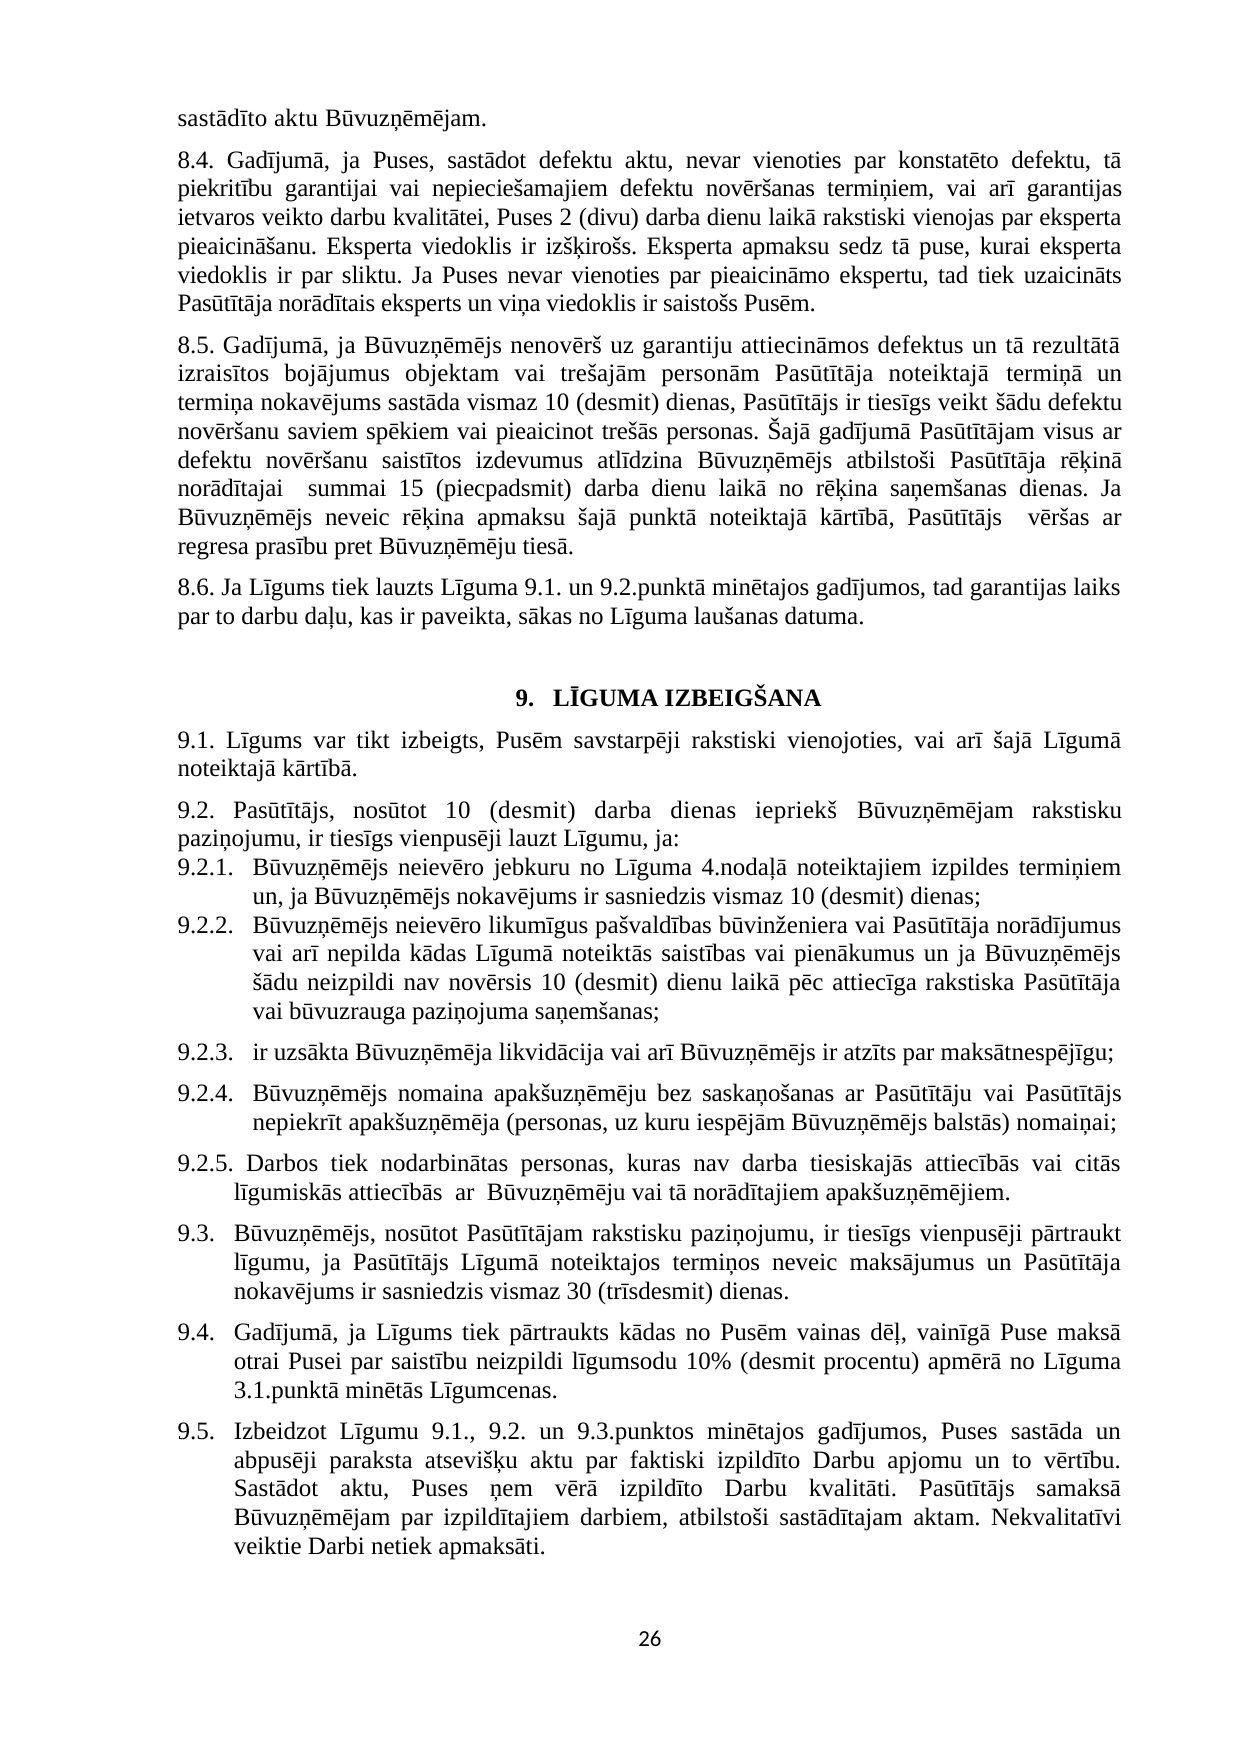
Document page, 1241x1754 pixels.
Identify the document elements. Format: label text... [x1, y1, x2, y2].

list Izbeidzot Līgumu 9.1., 9.2. un 9.3.punktos minētajos gadījumos, Puses sastāda un abpusēji paraksta atsevišķu aktu par faktiski izpildīto Darbu apjomu un to vērtību. Sastādot aktu, Puses ņem vērā izpildīto Darbu kvalitāti. Pasūtītājs samaksā Būvuzņēmējam par izpildītajiem darbiem, atbilstoši sastādītajam aktam. Nekvalitatīvi veiktie Darbi netiek apmaksāti. [177, 1416, 1122, 1560]
text 9.2. Pasūtītājs, nosūtot 10 (desmit) darba dienas iepriekš Būvuzņēmējam rakstisku paziņojumu, ir tiesīgs vienpusēji lauzt Līgumu, ja: [177, 795, 1122, 852]
text 9.2.5. Darbos tiek nodarbinātas personas, kuras nav darba tiesiskajās attiecībās vai citās līgumiskās attiecībās ar Būvuzņēmēju vai tā norādītajiem apakšuzņēmējiem. [177, 1148, 1122, 1206]
list Būvuzņēmējs nomaina apakšuzņēmēju bez saskaņošanas ar Pasūtītāju vai Pasūtītājs nepiekrīt apakšuzņēmēja (personas, uz kuru iespējām Būvuzņēmējs balstās) nomaiņai; [177, 1078, 1122, 1136]
list LĪGUMA IZBEIGŠANA [215, 683, 1122, 712]
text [177, 103, 1122, 132]
text 8.5. Gadījumā, ja Būvuzņēmējs nenovērš uz garantiju attiecināmos defektus un tā rezultātā izraisītos bojājumus objektam vai trešajām personām Pasūtītāja noteiktajā termiņā un termiņa nokavējums sastāda vismaz 10 (desmit) dienas, Pasūtītājs ir tiesīgs veikt šādu defektu novēršanu saviem spēkiem vai pieaicinot trešās personas. Šajā gadījumā Pasūtītājam visus ar defektu novēršanu saistītos izdevumus atlīdzina Būvuzņēmējs atbilstoši Pasūtītāja rēķinā norādītajai summai 15 (piecpadsmit) darba dienu laikā no rēķina saņemšanas dienas. Ja Būvuzņēmējs neveic rēķina apmaksu šajā punktā noteiktajā kārtībā, Pasūtītājs vēršas ar regresa prasību pret Būvuzņēmēju tiesā. [177, 330, 1122, 560]
list Būvuzņēmējs neievēro likumīgus pašvaldības būvinženiera vai Pasūtītāja norādījumus vai arī nepilda kādas Līgumā noteiktās saistības vai pienākumus un ja Būvuzņēmējs šādu neizpildi nav novērsis 10 (desmit) dienu laikā pēc attiecīga rakstiska Pasūtītāja vai būvuzrauga paziņojuma saņemšanas; [177, 910, 1122, 1025]
text 8.6. Ja Līgums tiek lauzts Līguma 9.1. un 9.2.punktā minētajos gadījumos, tad garantijas laiks par to darbu daļu, kas ir paveikta, sākas no Līguma laušanas datuma. [177, 572, 1122, 630]
text 9.1. Līgums var tikt izbeigts, Pusēm savstarpēji rakstiski vienojoties, vai arī šajā Līgumā noteiktajā kārtībā. [177, 725, 1122, 782]
list Būvuzņēmējs, nosūtot Pasūtītājam rakstisku paziņojumu, ir tiesīgs vienpusēji pārtraukt līgumu, ja Pasūtītājs Līgumā noteiktajos termiņos neveic maksājumus un Pasūtītāja nokavējums ir sasniedzis vismaz 30 (trīsdesmit) dienas. [177, 1218, 1122, 1305]
text 8.4. Gadījumā, ja Puses, sastādot defektu aktu, nevar vienoties par konstatēto defektu, tā piekritību garantijai vai nepieciešamajiem defektu novēršanas termiņiem, vai arī garantijas ietvaros veikto darbu kvalitātei, Puses 2 (divu) darba dienu laikā rakstiski vienojas par eksperta pieaicināšanu. Eksperta viedoklis ir izšķirošs. Eksperta apmaksu sedz tā puse, kurai eksperta viedoklis ir par sliktu. Ja Puses nevar vienoties par pieaicināmo ekspertu, tad tiek uzaicināts Pasūtītāja norādītais eksperts un viņa viedoklis ir saistošs Pusēm. [177, 145, 1122, 317]
list Būvuzņēmējs neievēro jebkuru no Līguma 4.nodaļā noteiktajiem izpildes termiņiem un, ja Būvuzņēmējs nokavējums ir sasniedzis vismaz 10 (desmit) dienas; [177, 852, 1122, 910]
list Gadījumā, ja Līgums tiek pārtraukts kādas no Pusēm vainas dēļ, vainīgā Puse maksā otrai Pusei par saistību neizpildi līgumsodu 10% (desmit procentu) apmērā no Līguma 3.1.punktā minētās Līgumcenas. [177, 1317, 1122, 1403]
list ir uzsākta Būvuzņēmēja likvidācija vai arī Būvuzņēmējs ir atzīts par maksātnespējīgu; [177, 1037, 1122, 1066]
